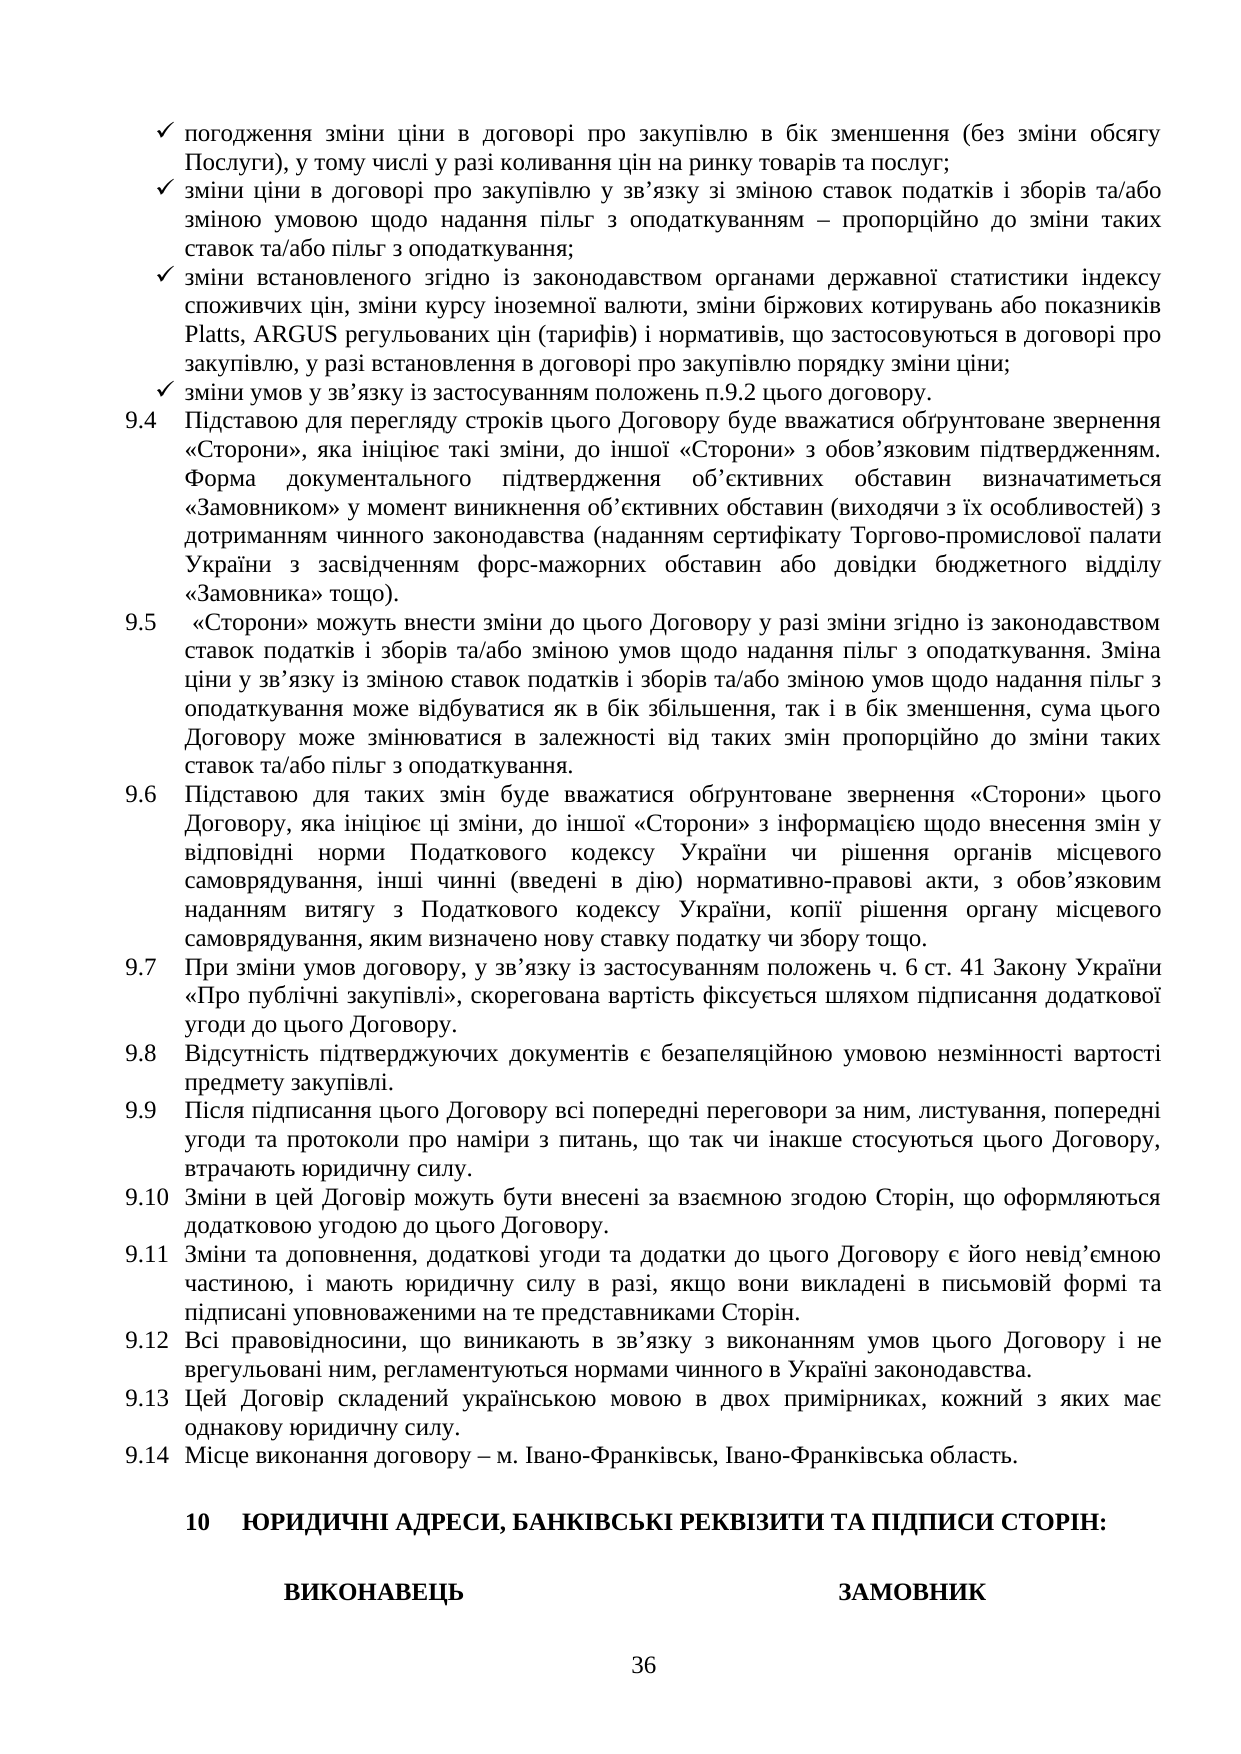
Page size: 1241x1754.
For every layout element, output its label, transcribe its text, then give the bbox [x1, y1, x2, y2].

list Місце виконання договору – м. Івано-Франківськ, Івано-Франківська область. [125, 1441, 1162, 1469]
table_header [642, 1578, 1182, 1635]
list Відсутність підтверджуючих документів є безапеляційною умовою незмінності вартості предмету закупівлі. [125, 1038, 1162, 1096]
list зміни ціни в договорі про закупівлю у зв’язку зі зміною ставок податків і зборів та/або зміною умовою щодо надання пільг з оподаткуванням – пропорційно до зміни таких ставок та/або пільг з оподаткування; [155, 176, 1162, 262]
list Підставою для перегляду строків цього Договору буде вважатися обґрунтоване звернення «Сторони», яка ініціює такі зміни, до іншої «Сторони» з обов’язковим підтвердженням. Форма документального підтвердження об’єктивних обставин визначатиметься «Замовником» у момент виникнення об’єктивних обставин (виходячи з їх особливостей) з дотриманням чинного законодавства (наданням сертифікату Торгово-промислової палати України з засвідченням форс-мажорних обставин або довідки бюджетного відділу «Замовника» тощо). [125, 406, 1162, 607]
list погодження зміни ціни в договорі про закупівлю в бік зменшення (без зміни обсягу Послуги), у тому числі у разі коливання цін на ринку товарів та послуг; [155, 118, 1162, 176]
list Всі правовідносини, що виникають в зв’язку з виконанням умов цього Договору і не врегульовані ним, регламентуються нормами чинного в Україні законодавства. [125, 1326, 1162, 1383]
list «Сторони» можуть внести зміни до цього Договору у разі зміни згідно із законодавством ставок податків і зборів та/або зміною умов щодо надання пільг з оподаткування. Зміна ціни у зв’язку із зміною ставок податків і зборів та/або зміною умов щодо надання пільг з оподаткування може відбуватися як в бік збільшення, так і в бік зменшення, сума цього Договору може змінюватися в залежності від таких змін пропорційно до зміни таких ставок та/або пільг з оподаткування. [125, 607, 1162, 779]
list Підставою для таких змін буде вважатися обґрунтоване звернення «Сторони» цього Договору, яка ініціює ці зміни, до іншої «Сторони» з інформацією щодо внесення змін у відповідні норми Податкового кодексу України чи рішення органів місцевого самоврядування, інші чинні (введені в дію) нормативно-правові акти, з обов’язковим наданням витягу з Податкового кодексу України, копії рішення органу місцевого самоврядування, яким визначено нову ставку податку чи збору тощо. [125, 779, 1162, 952]
list зміни встановленого згідно із законодавством органами державної статистики індексу споживчих цін, зміни курсу іноземної валюти, зміни біржових котирувань або показників Platts, ARGUS регульованих цін (тарифів) і нормативів, що застосовуються в договорі про закупівлю, у разі встановлення в договорі про закупівлю порядку зміни ціни; [155, 262, 1162, 377]
list зміни умов у зв’язку із застосуванням положень п.9.2 цього договору. [155, 377, 1162, 406]
list Після підписання цього Договору всі попередні переговори за ним, листування, попередні угоди та протоколи про наміри з питань, що так чи інакше стосуються цього Договору, втрачають юридичну силу. [125, 1096, 1162, 1182]
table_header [106, 1578, 642, 1635]
list Цей Договір складений українською мовою в двох примірниках, кожний з яких має однакову юридичну силу. [125, 1383, 1162, 1441]
list При зміни умов договору, у зв’язку із застосуванням положень ч. 6 ст. 41 Закону України «Про публічні закупівлі», скорегована вартість фіксується шляхом підписання додаткової угоди до цього Договору. [125, 952, 1162, 1038]
list Зміни та доповнення, додаткові угоди та додатки до цього Договору є його невід’ємною частиною, і мають юридичну силу в разі, якщо вони викладені в письмовій формі та підписані уповноваженими на те представниками Сторін. [125, 1239, 1162, 1326]
list Зміни в цей Договір можуть бути внесені за взаємною згодою Сторін, що оформляються додатковою угодою до цього Договору. [125, 1182, 1162, 1239]
list ЮРИДИЧНІ АДРЕСИ, БАНКІВСЬКІ РЕКВІЗИТИ ТА ПІДПИСИ СТОРІН: [143, 1507, 1151, 1536]
